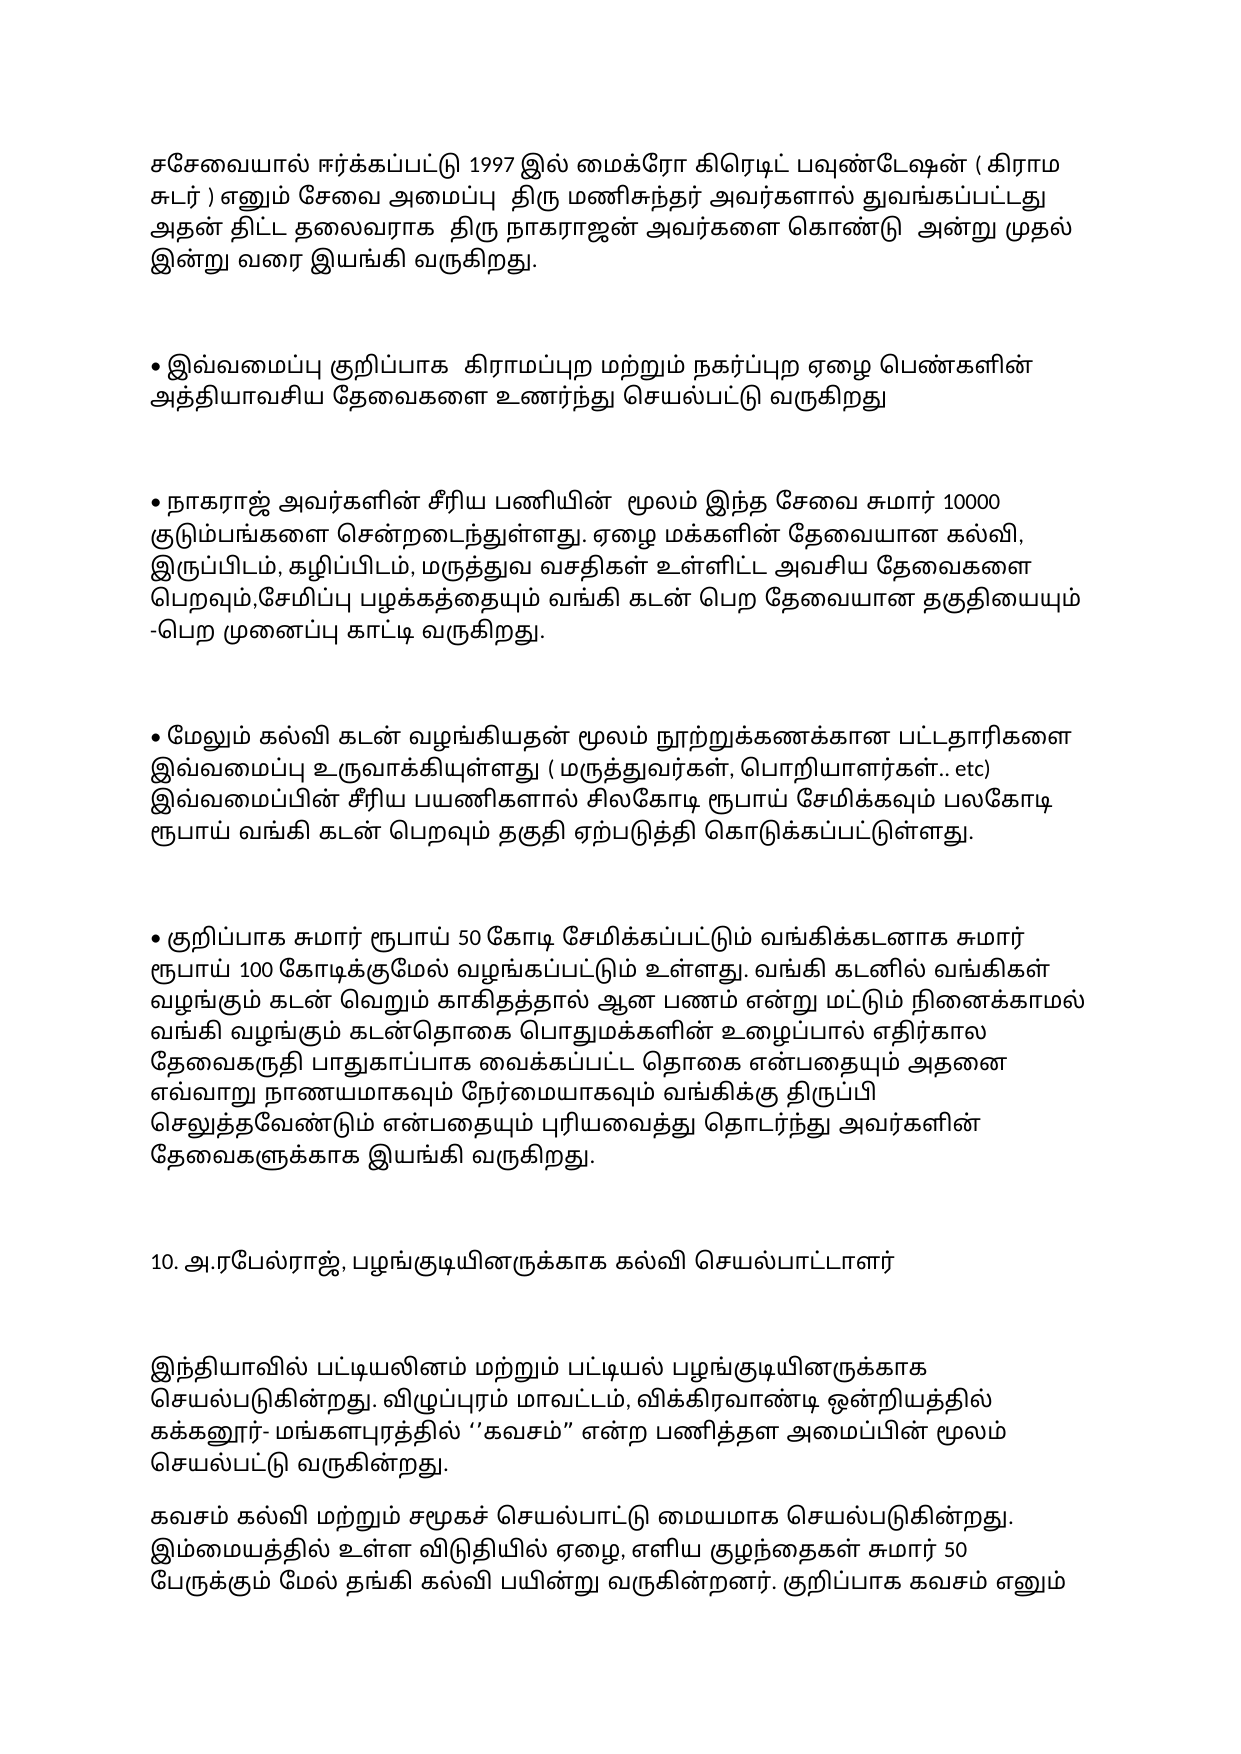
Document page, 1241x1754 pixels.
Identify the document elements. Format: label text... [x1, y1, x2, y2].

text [150, 150, 1090, 273]
text ​இந்தியாவில் பட்டியலினம் மற்றும் பட்டியல் பழங்குடியினருக்காக செயல்படுகின்றது. விழுப்புரம் மாவட்டம், விக்கிரவாண்டி ஒன்றியத்தில் கக்கனூர்- மங்களபுரத்தில் ‘’கவசம்” என்ற பணித்தள அமைப்பின் மூலம் செயல்பட்டு வருகின்றது. [150, 1353, 1090, 1477]
text • நாகராஜ் அவர்களின் சீரிய பணியின் மூலம் இந்த சேவை சுமார் 10000 குடும்பங்களை சென்றடைந்துள்ளது. ஏழை மக்களின் தேவையான கல்வி, இருப்பிடம், கழிப்பிடம், மருத்துவ வசதிகள் உள்ளிட்ட அவசிய தேவைகளை பெறவும்,சேமிப்பு பழக்கத்தையும் வங்கி கடன் பெற தேவையான தகுதியையும் -பெற முனைப்பு காட்டி வருகிறது. [150, 487, 1090, 644]
text • குறிப்பாக சுமார் ரூபாய் 50 கோடி சேமிக்கப்பட்டும் வங்கிக்கடனாக சுமார் ரூபாய் 100 கோடிக்குமேல் வழங்கப்பட்டும் உள்ளது. வங்கி கடனில் வங்கிகள் வழங்கும் கடன் வெறும் காகிதத்தால் ஆன பணம் என்று மட்டும் நினைக்காமல் வங்கி வழங்கும் கடன்தொகை பொதுமக்களின் உழைப்பால் எதிர்கால தேவைகருதி பாதுகாப்பாக வைக்கப்பட்ட தொகை என்பதையும் அதனை எவ்வாறு நாணயமாகவும் நேர்மையாகவும் வங்கிக்கு திருப்பி செலுத்தவேண்டும் என்பதையும் புரியவைத்து தொடர்ந்து அவர்களின் தேவைகளுக்காக இயங்கி வருகிறது. [150, 923, 1090, 1169]
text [150, 1502, 1090, 1595]
text 10. அ.ரபேல்ராஜ், பழங்குடியினருக்காக கல்வி செயல்பாட்டாளர்​ [150, 1247, 1090, 1275]
text • இவ்வமைப்பு குறிப்பாக கிராமப்புற மற்றும் நகர்ப்புற ஏழை பெண்களின் அத்தியாவசிய தேவைகளை உணர்ந்து செயல்பட்டு வருகிறது [150, 351, 1090, 410]
text • மேலும் கல்வி கடன் வழங்கியதன் மூலம் நூற்றுக்கணக்கான பட்டதாரிகளை இவ்வமைப்பு உருவாக்கியுள்ளது ( மருத்துவர்கள், பொறியாளர்கள்.. etc) இவ்வமைப்பின் சீரிய பயணிகளால் சிலகோடி ரூபாய் சேமிக்கவும் பலகோடி ரூபாய் வங்கி கடன் பெறவும் தகுதி ஏற்படுத்தி கொடுக்கப்பட்டுள்ளது. [150, 722, 1090, 845]
